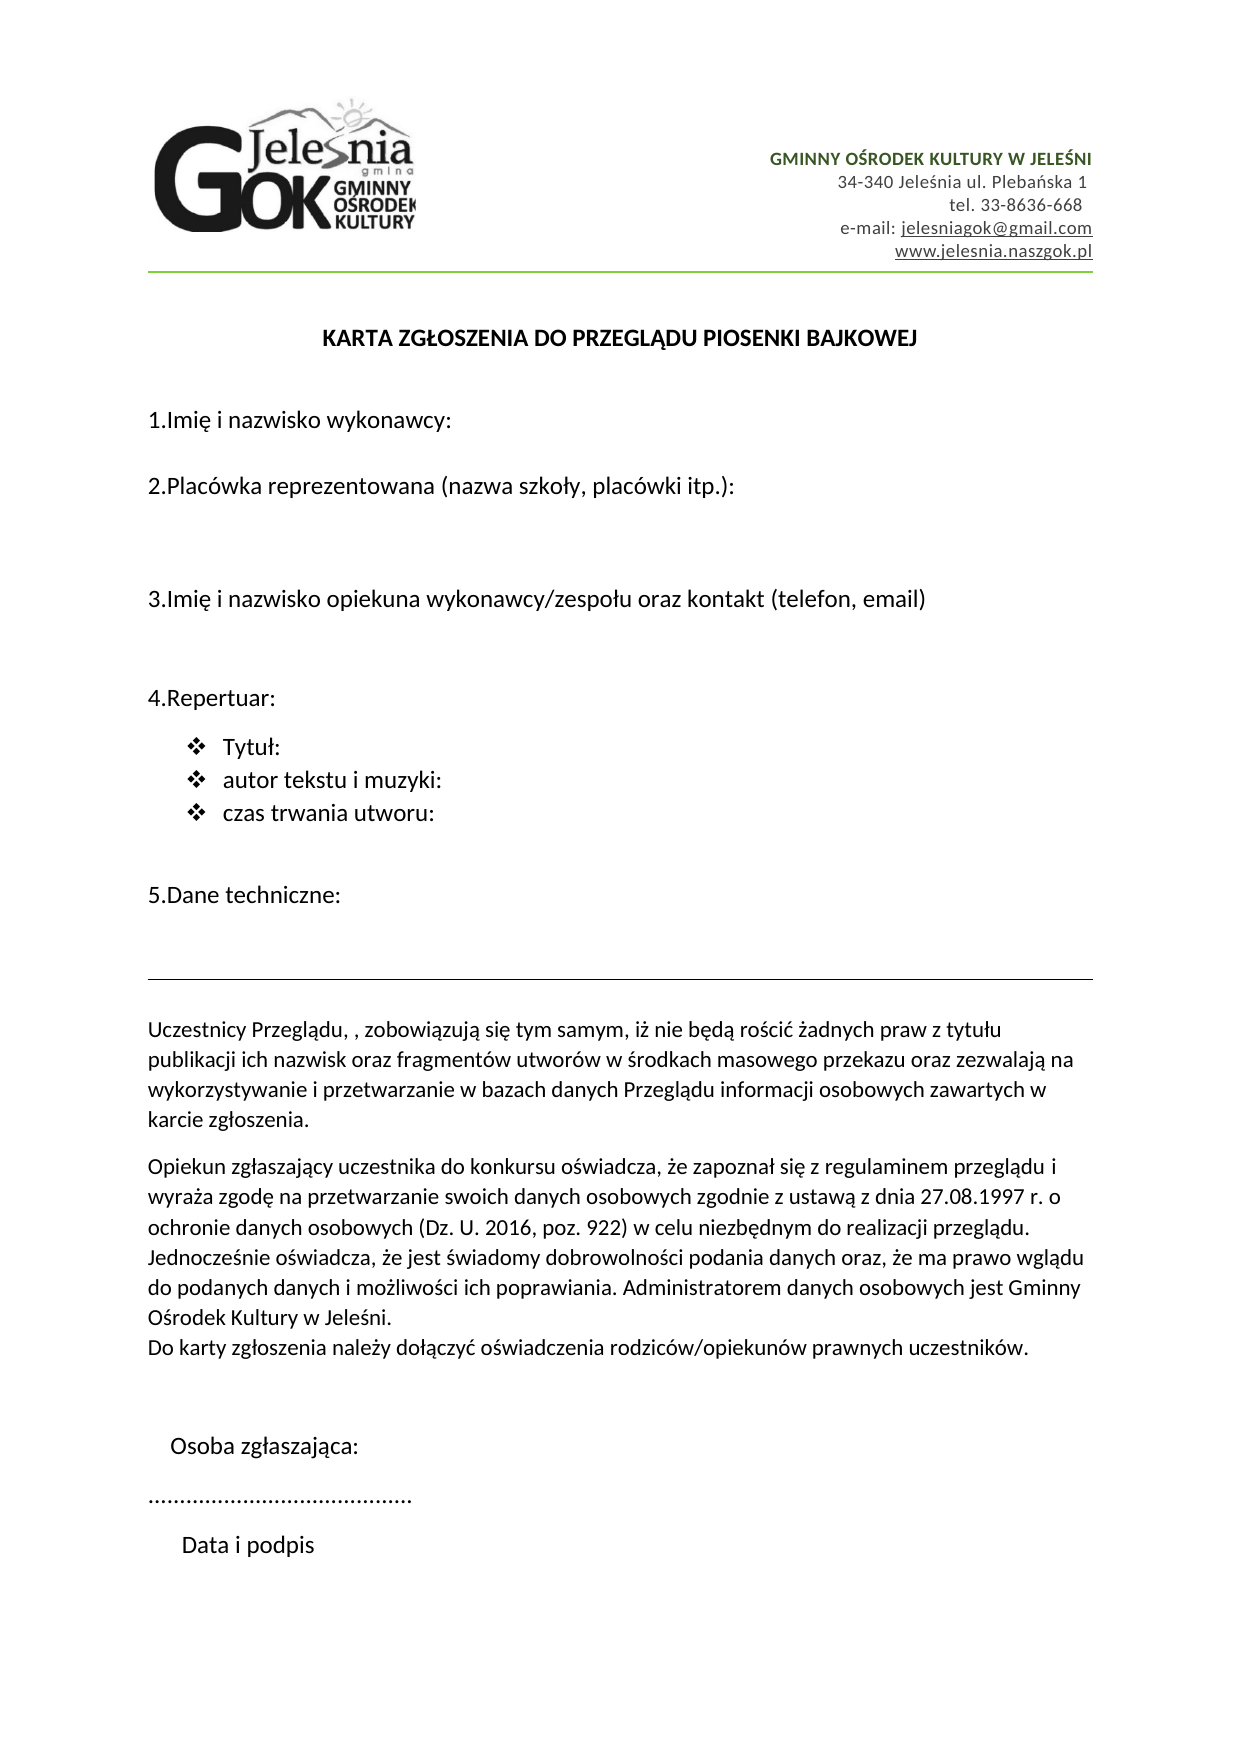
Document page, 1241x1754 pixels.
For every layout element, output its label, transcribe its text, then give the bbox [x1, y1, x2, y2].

list czas trwania utworu: [185, 797, 1093, 828]
text 1.Imię i nazwisko wykonawcy: 2.Placówka reprezentowana (nazwa szkoły, placówki itp.): [148, 372, 1093, 531]
text 5.Dane techniczne: [148, 880, 1093, 910]
text Data i podpis [148, 1529, 1093, 1559]
text 3.Imię i nazwisko opiekuna wykonawcy/zespołu oraz kontakt (telefon, email) 4.Repertuar: [148, 550, 1093, 712]
text KARTA ZGŁOSZENIA DO PRZEGLĄDU PIOSENKI BAJKOWEJ [148, 322, 1093, 353]
title GMINNY OŚRODEK KULTURY W JELEŚNI 34-340 Jeleśnia ul. Plebańska 1 tel. 33-8636-668 e-mail: jelesniagok@gmail.com www.jelesnia.naszgok.pl [148, 148, 1093, 271]
text Osoba zgłaszająca: [148, 1430, 1093, 1460]
text .......................................... [148, 1479, 1093, 1510]
list autor tekstu i muzyki: [185, 764, 1093, 795]
list Tytuł: [185, 731, 1093, 762]
text Uczestnicy Przeglądu, , zobowiązują się tym samym, iż nie będą rościć żadnych praw z tytułu publikacji ich nazwisk oraz fragmentów utworów w środkach masowego przekazu oraz zezwalają na wykorzystywanie i przetwarzanie w bazach danych Przeglądu informacji osobowych zawartych w karcie zgłoszenia. [148, 980, 1093, 1133]
text Opiekun zgłaszający uczestnika do konkursu oświadcza, że zapoznał się z regulaminem przeglądu i wyraża zgodę na przetwarzanie swoich danych osobowych zgodnie z ustawą z dnia 27.08.1997 r. o ochronie danych osobowych (Dz. U. 2016, poz. 922) w celu niezbędnym do realizacji przeglądu. Jednocześnie oświadcza, że jest świadomy dobrowolności podania danych oraz, że ma prawo wglądu do podanych danych i możliwości ich poprawiania. Administratorem danych osobowych jest Gminny Ośrodek Kultury w Jeleśni. Do karty zgłoszenia należy dołączyć oświadczenia rodziców/opiekunów prawnych uczestników. [148, 1152, 1093, 1361]
picture [153, 96, 415, 230]
